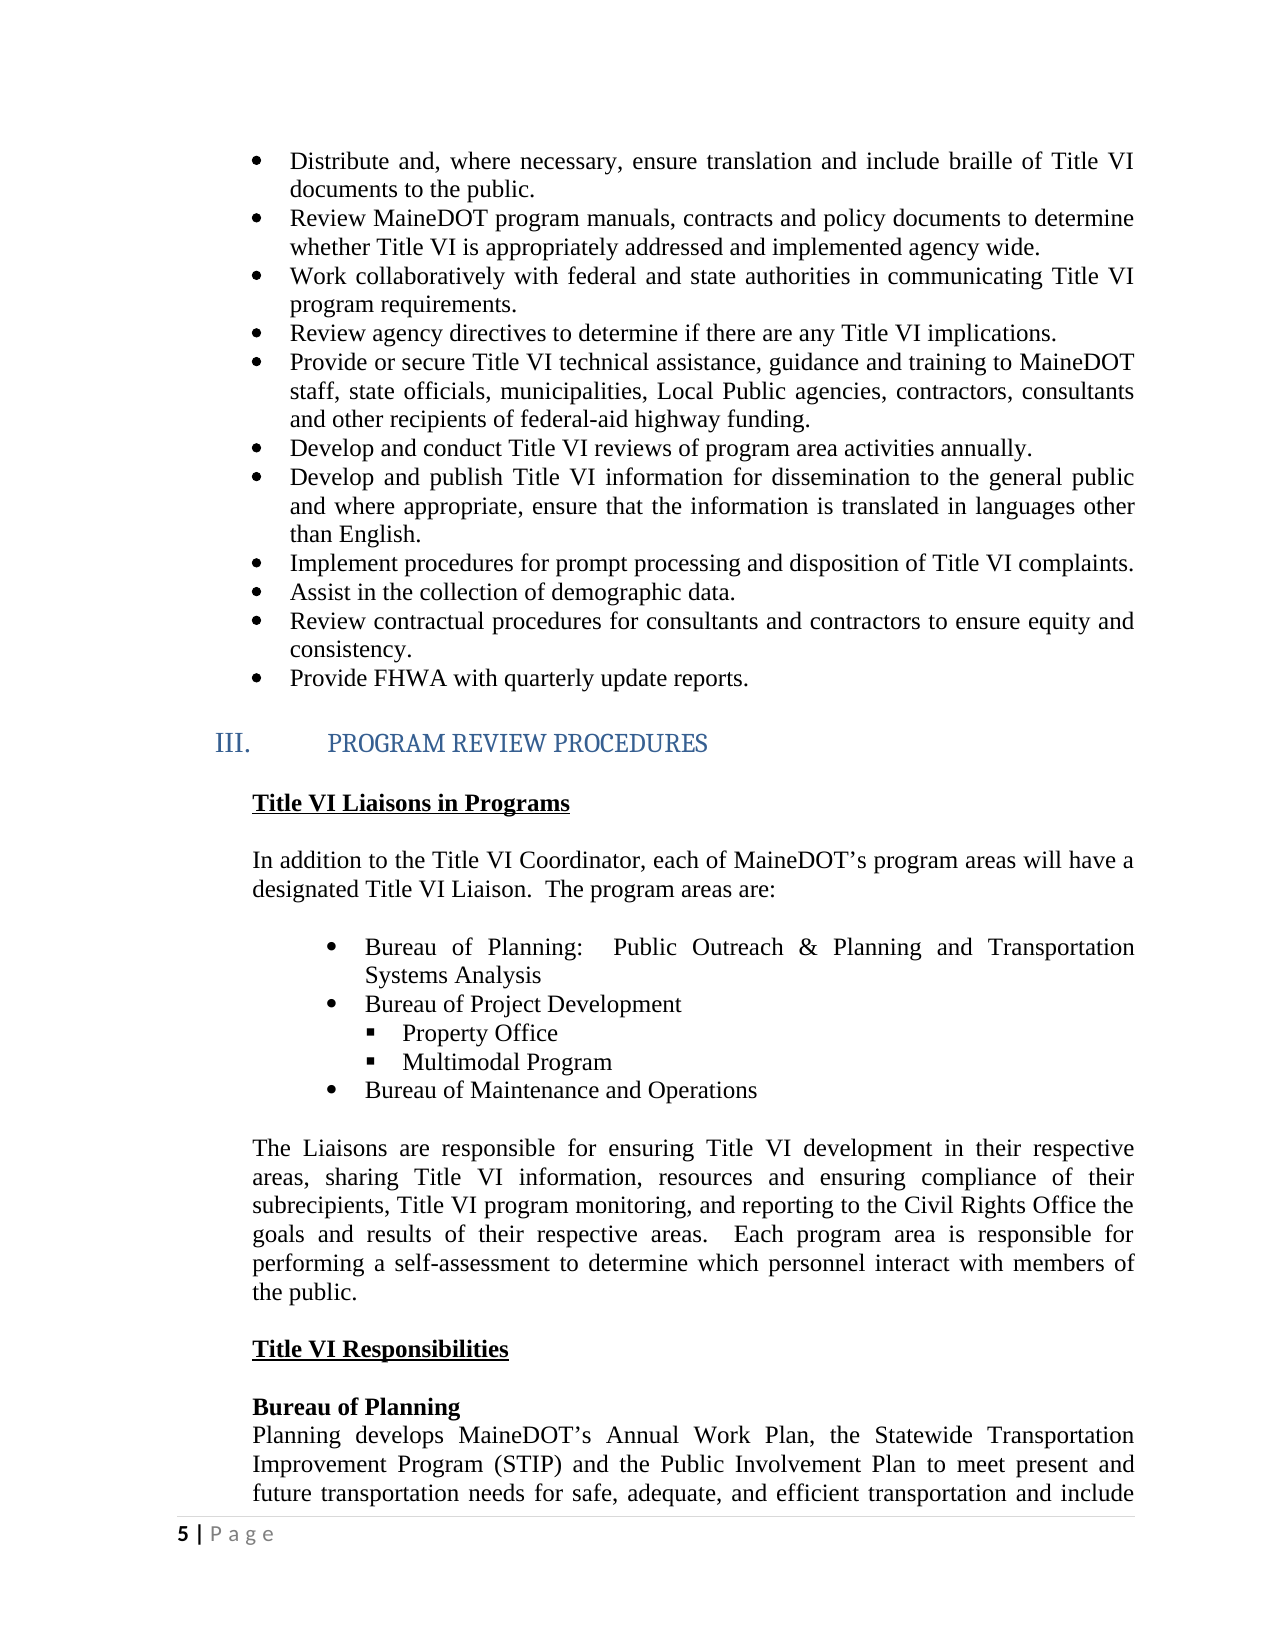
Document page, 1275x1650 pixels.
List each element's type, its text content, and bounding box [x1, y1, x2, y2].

list Review MaineDOT program manuals, contracts and policy documents to determine whether Title VI is appropriately addressed and implemented agency wide. [252, 203, 1135, 261]
list Implement procedures for prompt processing and disposition of Title VI complaints. [252, 548, 1135, 577]
text The Liaisons are responsible for ensuring Title VI development in their respective areas, sharing Title VI information, resources and ensuring compliance of their subrecipients, Title VI program monitoring, and reporting to the Civil Rights Office the goals and results of their respective areas. Each program area is responsible for performing a self-assessment to determine which personnel interact with members of the public. [252, 1133, 1135, 1305]
list Multimodal Program [364, 1047, 1135, 1075]
list Review contractual procedures for consultants and contractors to ensure equity and consistency. [252, 606, 1135, 663]
text Title VI Responsibilities [177, 1334, 1135, 1363]
list Bureau of Project Development [327, 989, 1135, 1018]
text Bureau of Planning [252, 1392, 1135, 1420]
text Title VI Liaisons in Programs [177, 788, 1135, 817]
list Review agency directives to determine if there are any Title VI implications. [252, 318, 1135, 347]
list Provide or secure Title VI technical assistance, guidance and training to MaineDOT staff, state officials, municipalities, Local Public agencies, contractors, consultants and other recipients of federal-aid highway funding. [252, 347, 1135, 433]
list Work collaboratively with federal and state authorities in communicating Title VI program requirements. [252, 261, 1135, 318]
text In addition to the Title VI Coordinator, each of MaineDOT’s program areas will have a designated Title VI Liaison. The program areas are: [252, 845, 1135, 903]
subtitle PROGRAM REVIEW PROCEDURES [214, 725, 1135, 759]
list Develop and conduct Title VI reviews of program area activities annually. [252, 433, 1135, 462]
list Bureau of Planning: Public Outreach & Planning and Transportation Systems Analysis [327, 932, 1135, 989]
list Provide FHWA with quarterly update reports. [252, 663, 1135, 692]
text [252, 1420, 1135, 1507]
list Property Office [364, 1018, 1135, 1047]
list Assist in the collection of demographic data. [252, 577, 1135, 606]
list Bureau of Maintenance and Operations [327, 1075, 1135, 1104]
list Distribute and, where necessary, ensure translation and include braille of Title VI documents to the public. [252, 146, 1135, 203]
list Develop and publish Title VI information for dissemination to the general public and where appropriate, ensure that the information is translated in languages other than English. [252, 462, 1135, 548]
